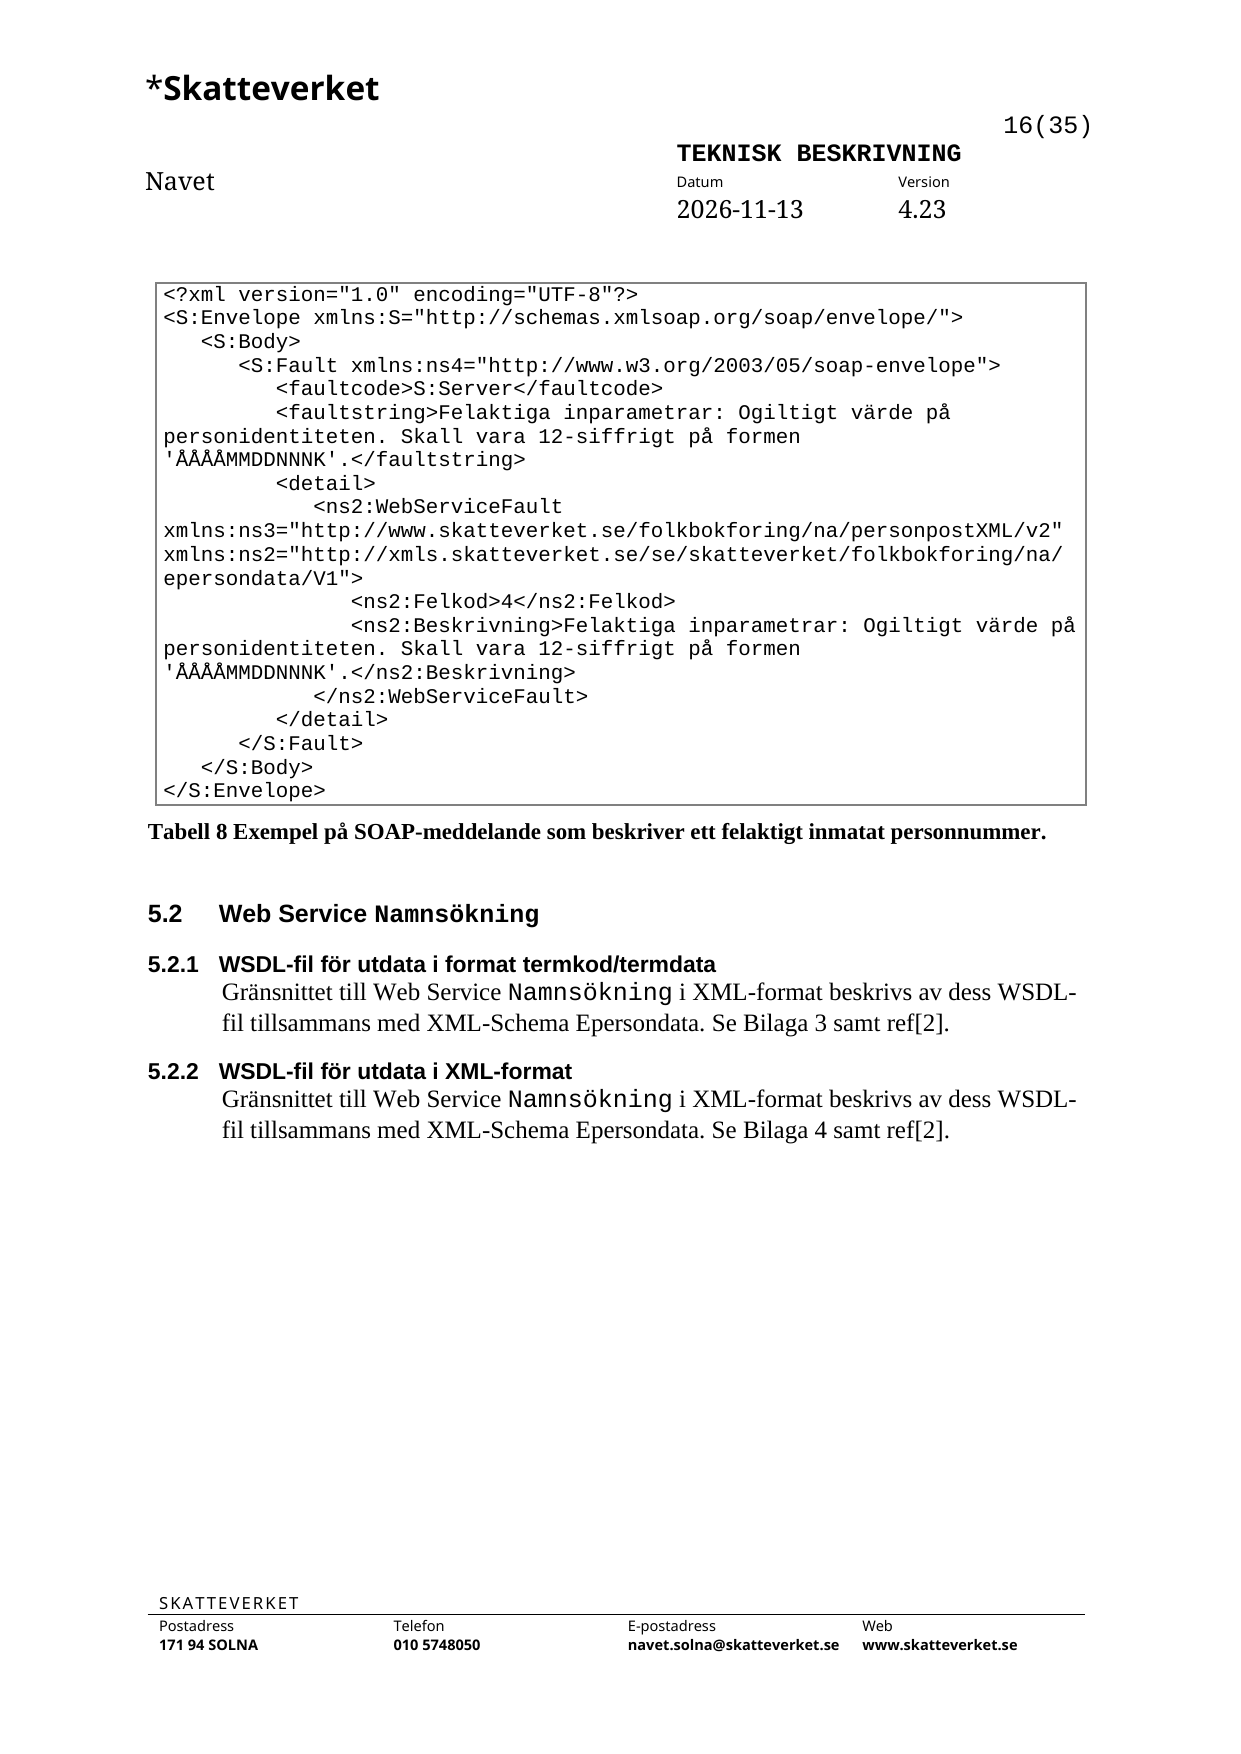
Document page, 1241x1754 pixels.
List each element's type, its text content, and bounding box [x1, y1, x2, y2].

subtitle WSDL-fil för utdata i format termkod/termdata [148, 951, 1093, 977]
text Tabell 8 Exempel på SOAP-meddelande som beskriver ett felaktigt inmatat personnummer. [148, 818, 1093, 878]
text Gränsnittet till Web Service Namnsökning i XML-format beskrivs av dess WSDL-fil tillsammans med XML-Schema Epersondata. Se Bilaga 4 samt ref[2]. [222, 1084, 1093, 1144]
table_header <?xml version="1.0" encoding="UTF-8"?> <S:Envelope xmlns:S="http://schemas.xmlsoap.org/soap/envelope/"> <S:Body> <S:Fault xmlns:ns4="http://www.w3.org/2003/05/soap-envelope"> <faultcode>S:Server</faultcode> <faultstring>Felaktiga inparametrar: Ogiltigt värde på personidentiteten. Skall vara 12-siffrigt på formen 'ÅÅÅÅMMDDNNNK'.</faultstring> <detail> <ns2:WebServiceFault xmlns:ns3="http://www.skatteverket.se/folkbokforing/na/personpostXML/v2" xmlns:ns2="http://xmls.skatteverket.se/se/skatteverket/folkbokforing/na/epersondata/V1"> <ns2:Felkod>4</ns2:Felkod> <ns2:Beskrivning>Felaktiga inparametrar: Ogiltigt värde på personidentiteten. Skall vara 12-siffrigt på formen 'ÅÅÅÅMMDDNNNK'.</ns2:Beskrivning> </ns2:WebServiceFault> </detail> </S:Fault> </S:Body> </S:Envelope> [157, 284, 1085, 804]
text Gränsnittet till Web Service Namnsökning i XML-format beskrivs av dess WSDL-fil tillsammans med XML-Schema Epersondata. Se Bilaga 3 samt ref[2]. [222, 977, 1093, 1037]
subtitle Web Service Namnsökning [148, 899, 1093, 930]
subtitle WSDL-fil för utdata i XML-format [148, 1058, 1093, 1084]
